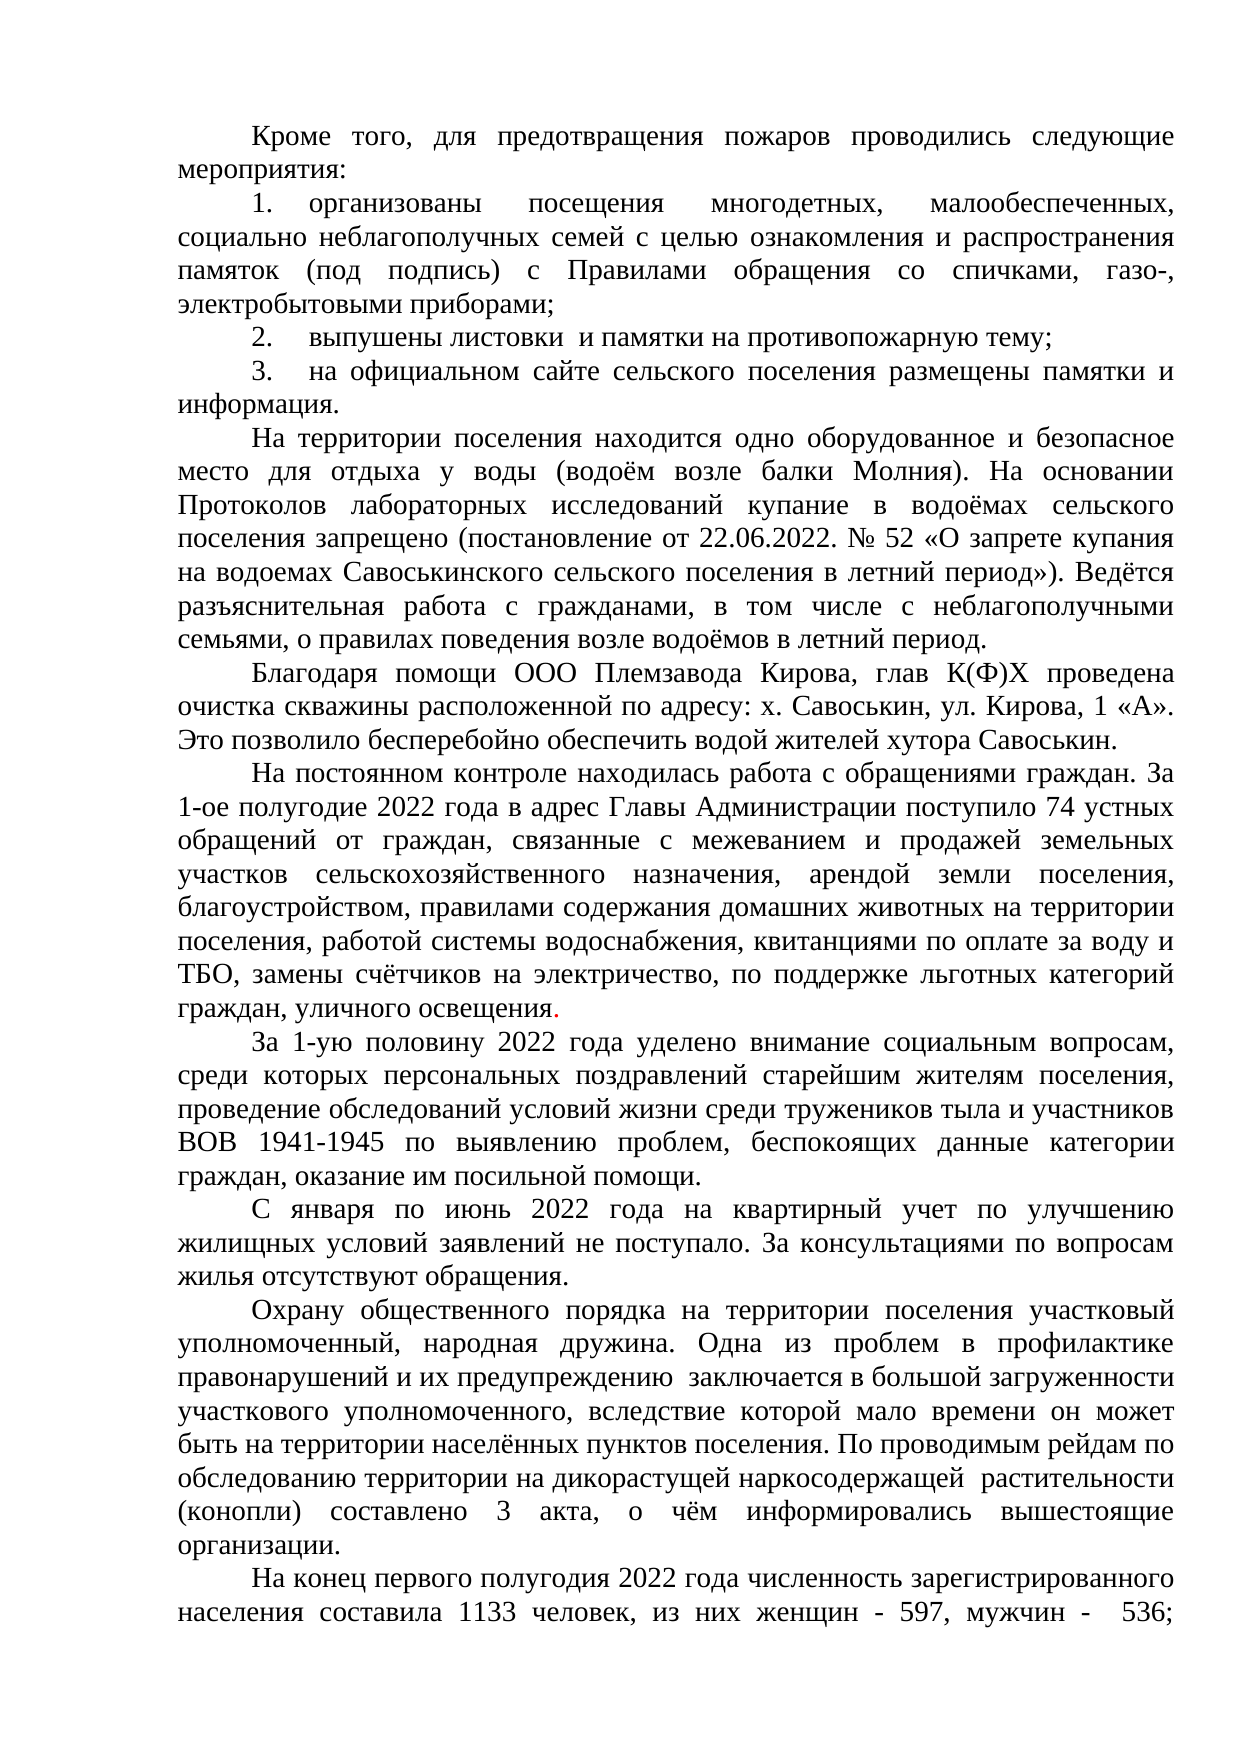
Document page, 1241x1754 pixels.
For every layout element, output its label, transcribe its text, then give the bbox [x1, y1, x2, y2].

list организованы посещения многодетных, малообеспеченных, социально неблагополучных семей с целью ознакомления и распространения памяток (под подпись) с Правилами обращения со спичками, газо-, электробытовыми приборами; [177, 185, 1175, 319]
text Кроме того, для предотвращения пожаров проводились следующие мероприятия: [177, 118, 1175, 185]
list Охрану общественного порядка на территории поселения участковый уполномоченный, народная дружина. Одна из проблем в профилактике правонарушений и их предупреждению заключается в большой загруженности участкового уполномоченного, вследствие которой мало времени он может быть на территории населённых пунктов поселения. По проводимым рейдам по обследованию территории на дикорастущей наркосодержащей растительности (конопли) составлено 3 акта, о чём информировались вышестоящие организации. [177, 1292, 1175, 1560]
text За 1-ую половину 2022 года уделено внимание социальным вопросам, среди которых персональных поздравлений старейшим жителям поселения, проведение обследований условий жизни среди тружеников тыла и участников ВОВ 1941-1945 по выявлению проблем, беспокоящих данные категории граждан, оказание им посильной помощи. [177, 1024, 1175, 1191]
text На территории поселения находится одно оборудованное и безопасное место для отдыха у воды (водоём возле балки Молния). На основании Протоколов лабораторных исследований купание в водоёмах сельского поселения запрещено (постановление от 22.06.2022. № 52 «О запрете купания на водоемах Савоськинского сельского поселения в летний период»). Ведётся разъяснительная работа с гражданами, в том числе с неблагополучными семьями, о правилах поведения возле водоёмов в летний период. [177, 420, 1175, 655]
text На постоянном контроле находилась работа с обращениями граждан. За 1-ое полугодие 2022 года в адрес Главы Администрации поступило 74 устных обращений от граждан, связанные с межеванием и продажей земельных участков сельскохозяйственного назначения, арендой земли поселения, благоустройством, правилами содержания домашних животных на территории поселения, работой системы водоснабжения, квитанциями по оплате за воду и ТБО, замены счётчиков на электричество, по поддержке льготных категорий граждан, уличного освещения. [177, 755, 1175, 1024]
list выпушены листовки и памятки на противопожарную тему; [177, 319, 1175, 353]
text С января по июнь 2022 года на квартирный учет по улучшению жилищных условий заявлений не поступало. За консультациями по вопросам жилья отсутствуют обращения. [177, 1191, 1175, 1292]
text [177, 1560, 1175, 1627]
list на официальном сайте сельского поселения размещены памятки и информация. [177, 353, 1175, 420]
text Благодаря помощи ООО Племзавода Кирова, глав К(Ф)Х проведена очистка скважины расположенной по адресу: х. Савоськин, ул. Кирова, 1 «А». Это позволило бесперебойно обеспечить водой жителей хутора Савоськин. [177, 655, 1175, 755]
